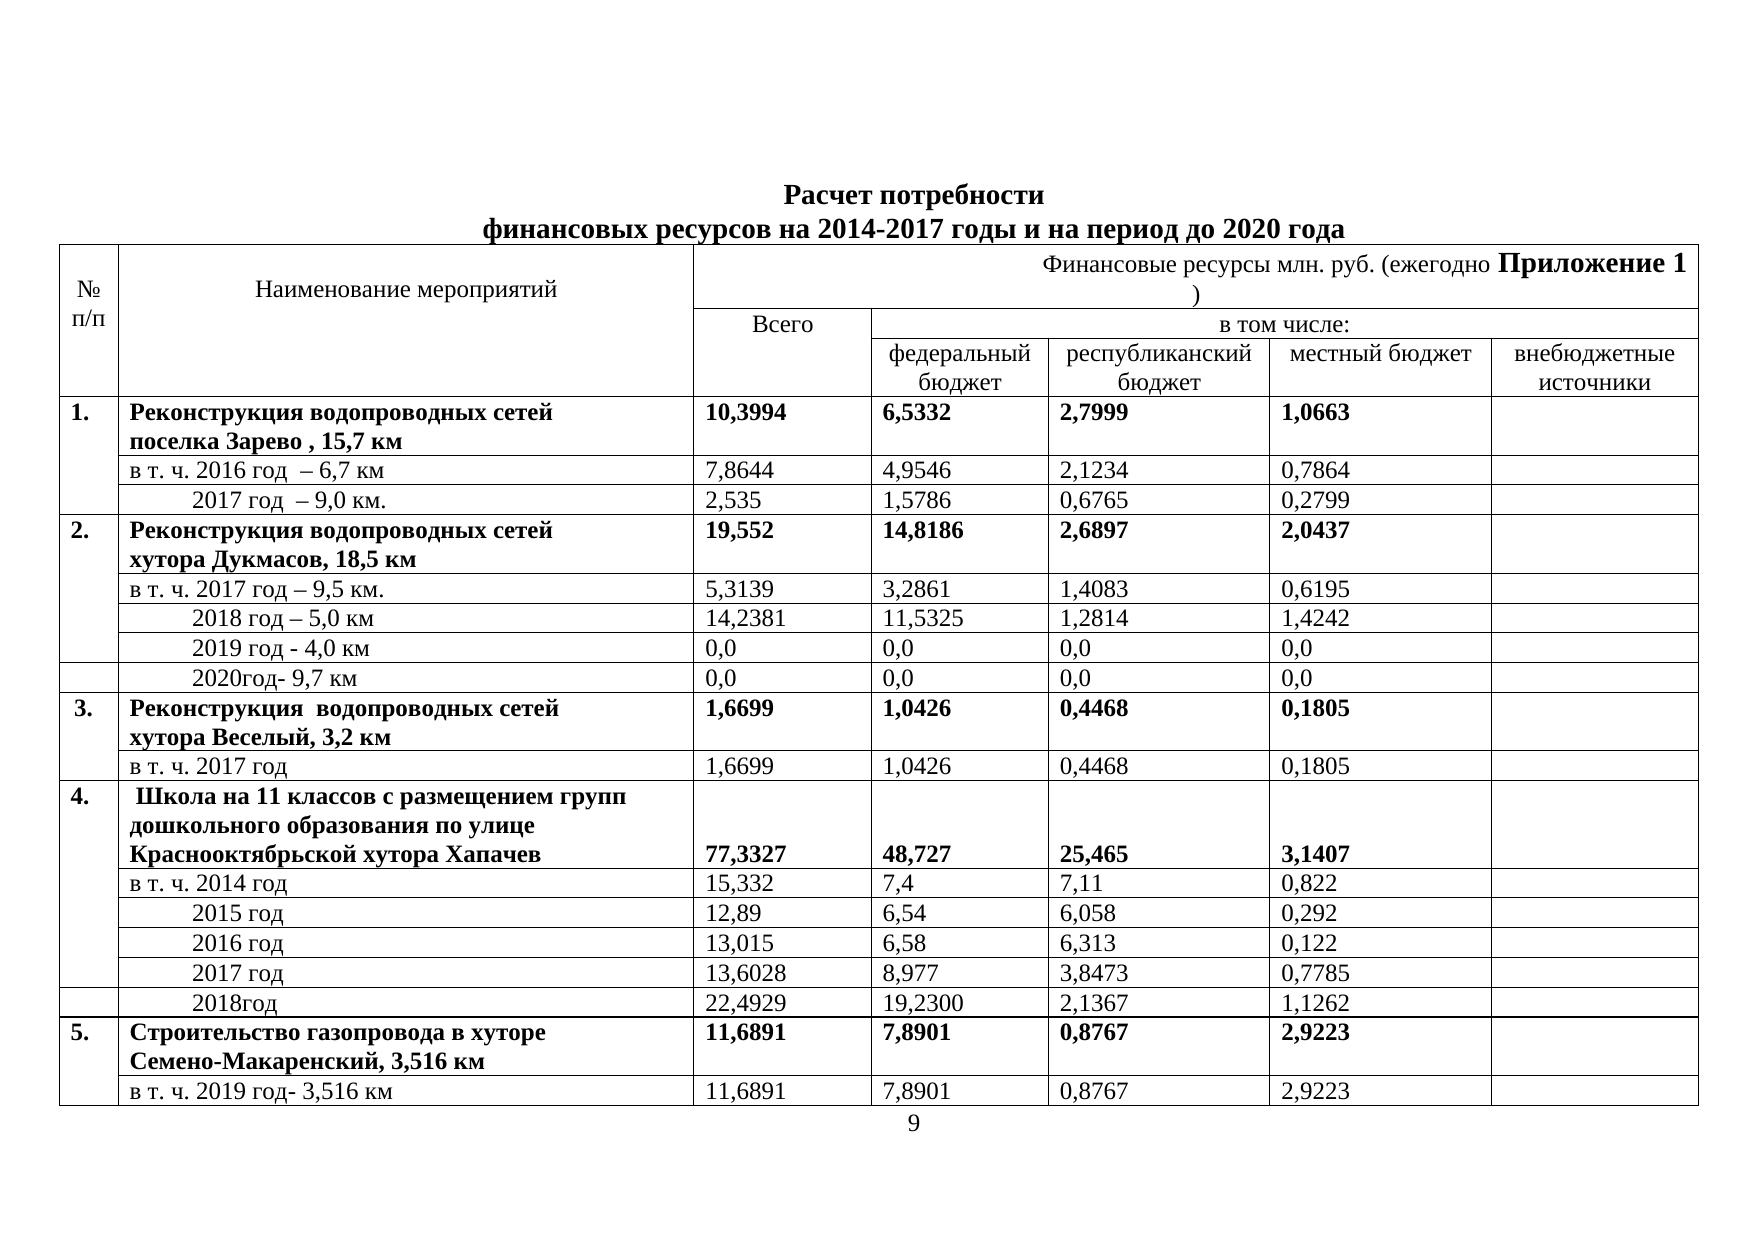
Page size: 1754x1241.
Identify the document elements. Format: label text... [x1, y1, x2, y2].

table_cell 11,6891 [694, 1076, 871, 1105]
table_cell 0,122 [1270, 928, 1491, 957]
table_cell 0,0 [872, 663, 1048, 692]
table_cell 2015 год [119, 898, 693, 927]
table_cell 2019 год - 4,0 км [119, 633, 693, 662]
table_cell 2,1367 [1049, 988, 1269, 1016]
table_cell [1492, 869, 1698, 897]
table_cell 14,8186 [872, 515, 1048, 573]
table_cell 4,9546 [872, 456, 1048, 484]
table_cell 12,89 [694, 898, 871, 927]
table_cell 5. [60, 1018, 118, 1105]
table_cell [1492, 751, 1698, 780]
table_cell 0,0 [694, 633, 871, 662]
table_cell Реконструкция водопроводных сетей поселка Зарево , 15,7 км [119, 397, 693, 454]
table_cell 1,0663 [1270, 397, 1491, 454]
table_cell [60, 663, 118, 692]
table_cell 3,2861 [872, 574, 1048, 602]
table_cell [1492, 898, 1698, 927]
table_cell 14,2381 [694, 604, 871, 632]
table_cell 4. [60, 781, 118, 987]
table_cell 1. [60, 397, 118, 514]
table_cell 0,7864 [1270, 456, 1491, 484]
table_cell 1,2814 [1049, 604, 1269, 632]
table_cell внебюджетные источники [1492, 339, 1698, 396]
table_cell 2,1234 [1049, 456, 1269, 484]
table_cell 2018год [119, 988, 693, 1016]
table_cell 0,0 [1270, 633, 1491, 662]
table_cell 2,7999 [1049, 397, 1269, 454]
table_cell 2018 год – 5,0 км [119, 604, 693, 632]
table_cell 0,2799 [1270, 485, 1491, 514]
table_cell Реконструкция водопроводных сетей хутора Веселый, 3,2 км [119, 693, 693, 750]
table_cell [1492, 574, 1698, 602]
table_cell 1,4083 [1049, 574, 1269, 602]
table_cell 0,0 [1270, 663, 1491, 692]
table_cell 0,8767 [1049, 1018, 1269, 1075]
table_cell [1492, 515, 1698, 573]
table_cell 2020год- 9,7 км [119, 663, 693, 692]
table_cell 2,9223 [1270, 1076, 1491, 1105]
table_cell в т. ч. 2019 год- 3,516 км [119, 1076, 693, 1105]
table_cell [1492, 485, 1698, 514]
table_cell [1492, 604, 1698, 632]
table_cell 6,313 [1049, 928, 1269, 957]
table_cell 0,4468 [1049, 751, 1269, 780]
table_cell Школа на 11 классов с размещением групп дошкольного образования по улице Краснооктябрьской хутора Хапачев [119, 781, 693, 867]
table_cell 1,6699 [694, 751, 871, 780]
table_cell 3. [60, 693, 118, 780]
table_cell 6,5332 [872, 397, 1048, 454]
table_header № п/п [60, 245, 118, 396]
table_cell 2. [60, 515, 118, 662]
table_cell [1492, 633, 1698, 662]
table_cell 48,727 [872, 781, 1048, 867]
table_cell федеральный бюджет [872, 339, 1048, 396]
table_cell 8,977 [872, 958, 1048, 987]
table_cell 11,5325 [872, 604, 1048, 632]
table_header Финансовые ресурсы млн. руб. (ежегодно Приложение 1 ) [694, 245, 1698, 308]
table_cell 7,8901 [872, 1018, 1048, 1075]
table_cell 15,332 [694, 869, 871, 897]
table_cell 2017 год – 9,0 км. [119, 485, 693, 514]
table_cell 0,8767 [1049, 1076, 1269, 1105]
table_cell 5,3139 [694, 574, 871, 602]
table_cell 10,3994 [694, 397, 871, 454]
table_cell 2017 год [119, 958, 693, 987]
table_cell 2,0437 [1270, 515, 1491, 573]
table_cell 6,54 [872, 898, 1048, 927]
table_cell 19,552 [694, 515, 871, 573]
text Расчет потребности [118, 177, 1710, 211]
table_cell [1492, 693, 1698, 750]
table_cell 2016 год [119, 928, 693, 957]
table_cell 0,6195 [1270, 574, 1491, 602]
table_cell [1492, 397, 1698, 454]
table_cell 7,8901 [872, 1076, 1048, 1105]
table_cell 25,465 [1049, 781, 1269, 867]
table_cell 0,0 [1049, 633, 1269, 662]
table_cell [1492, 1076, 1698, 1105]
table_cell Реконструкция водопроводных сетей хутора Дукмасов, 18,5 км [119, 515, 693, 573]
table_cell 77,3327 [694, 781, 871, 867]
table_cell 22,4929 [694, 988, 871, 1016]
table_cell Всего [694, 309, 871, 396]
table_cell 6,58 [872, 928, 1048, 957]
table_cell [1492, 958, 1698, 987]
table_cell в т. ч. 2016 год – 6,7 км [119, 456, 693, 484]
table_cell 7,8644 [694, 456, 871, 484]
table_cell 0,292 [1270, 898, 1491, 927]
table_cell 3,8473 [1049, 958, 1269, 987]
table_cell республиканский бюджет [1049, 339, 1269, 396]
table_cell 0,0 [694, 663, 871, 692]
table_cell 0,7785 [1270, 958, 1491, 987]
table_cell 13,015 [694, 928, 871, 957]
table_cell 0,4468 [1049, 693, 1269, 750]
table_cell [60, 988, 118, 1016]
table_cell 2,535 [694, 485, 871, 514]
table_cell 2,9223 [1270, 1018, 1491, 1075]
table_cell 1,0426 [872, 751, 1048, 780]
table_cell 2,6897 [1049, 515, 1269, 573]
table_header Наименование мероприятий [119, 245, 693, 396]
table_cell 0,0 [1049, 663, 1269, 692]
table_cell в т. ч. 2014 год [119, 869, 693, 897]
text финансовых ресурсов на 2014-2017 годы и на период до 2020 года [118, 211, 1710, 244]
table_cell [1492, 781, 1698, 867]
table_cell [1492, 456, 1698, 484]
table_cell 1,1262 [1270, 988, 1491, 1016]
table_cell 0,1805 [1270, 693, 1491, 750]
table_cell в т. ч. 2017 год [119, 751, 693, 780]
table_cell в т. ч. 2017 год – 9,5 км. [119, 574, 693, 602]
table_cell 1,5786 [872, 485, 1048, 514]
table_cell 1,4242 [1270, 604, 1491, 632]
table_cell 0,0 [872, 633, 1048, 662]
table_cell 0,822 [1270, 869, 1491, 897]
table_cell 0,6765 [1049, 485, 1269, 514]
table_cell 0,1805 [1270, 751, 1491, 780]
table_cell [1492, 663, 1698, 692]
table_cell 19,2300 [872, 988, 1048, 1016]
table_cell 7,4 [872, 869, 1048, 897]
table_cell 13,6028 [694, 958, 871, 987]
table_cell 3,1407 [1270, 781, 1491, 867]
table_cell [1492, 988, 1698, 1016]
table_cell местный бюджет [1270, 339, 1491, 396]
table_cell Строительство газопровода в хуторе Семено-Макаренский, 3,516 км [119, 1018, 693, 1075]
table_cell 1,0426 [872, 693, 1048, 750]
table_cell в том числе: [872, 309, 1698, 337]
table_cell 11,6891 [694, 1018, 871, 1075]
table_cell 6,058 [1049, 898, 1269, 927]
table_cell 1,6699 [694, 693, 871, 750]
table_cell [1492, 928, 1698, 957]
table_cell [1492, 1018, 1698, 1075]
table_cell 7,11 [1049, 869, 1269, 897]
